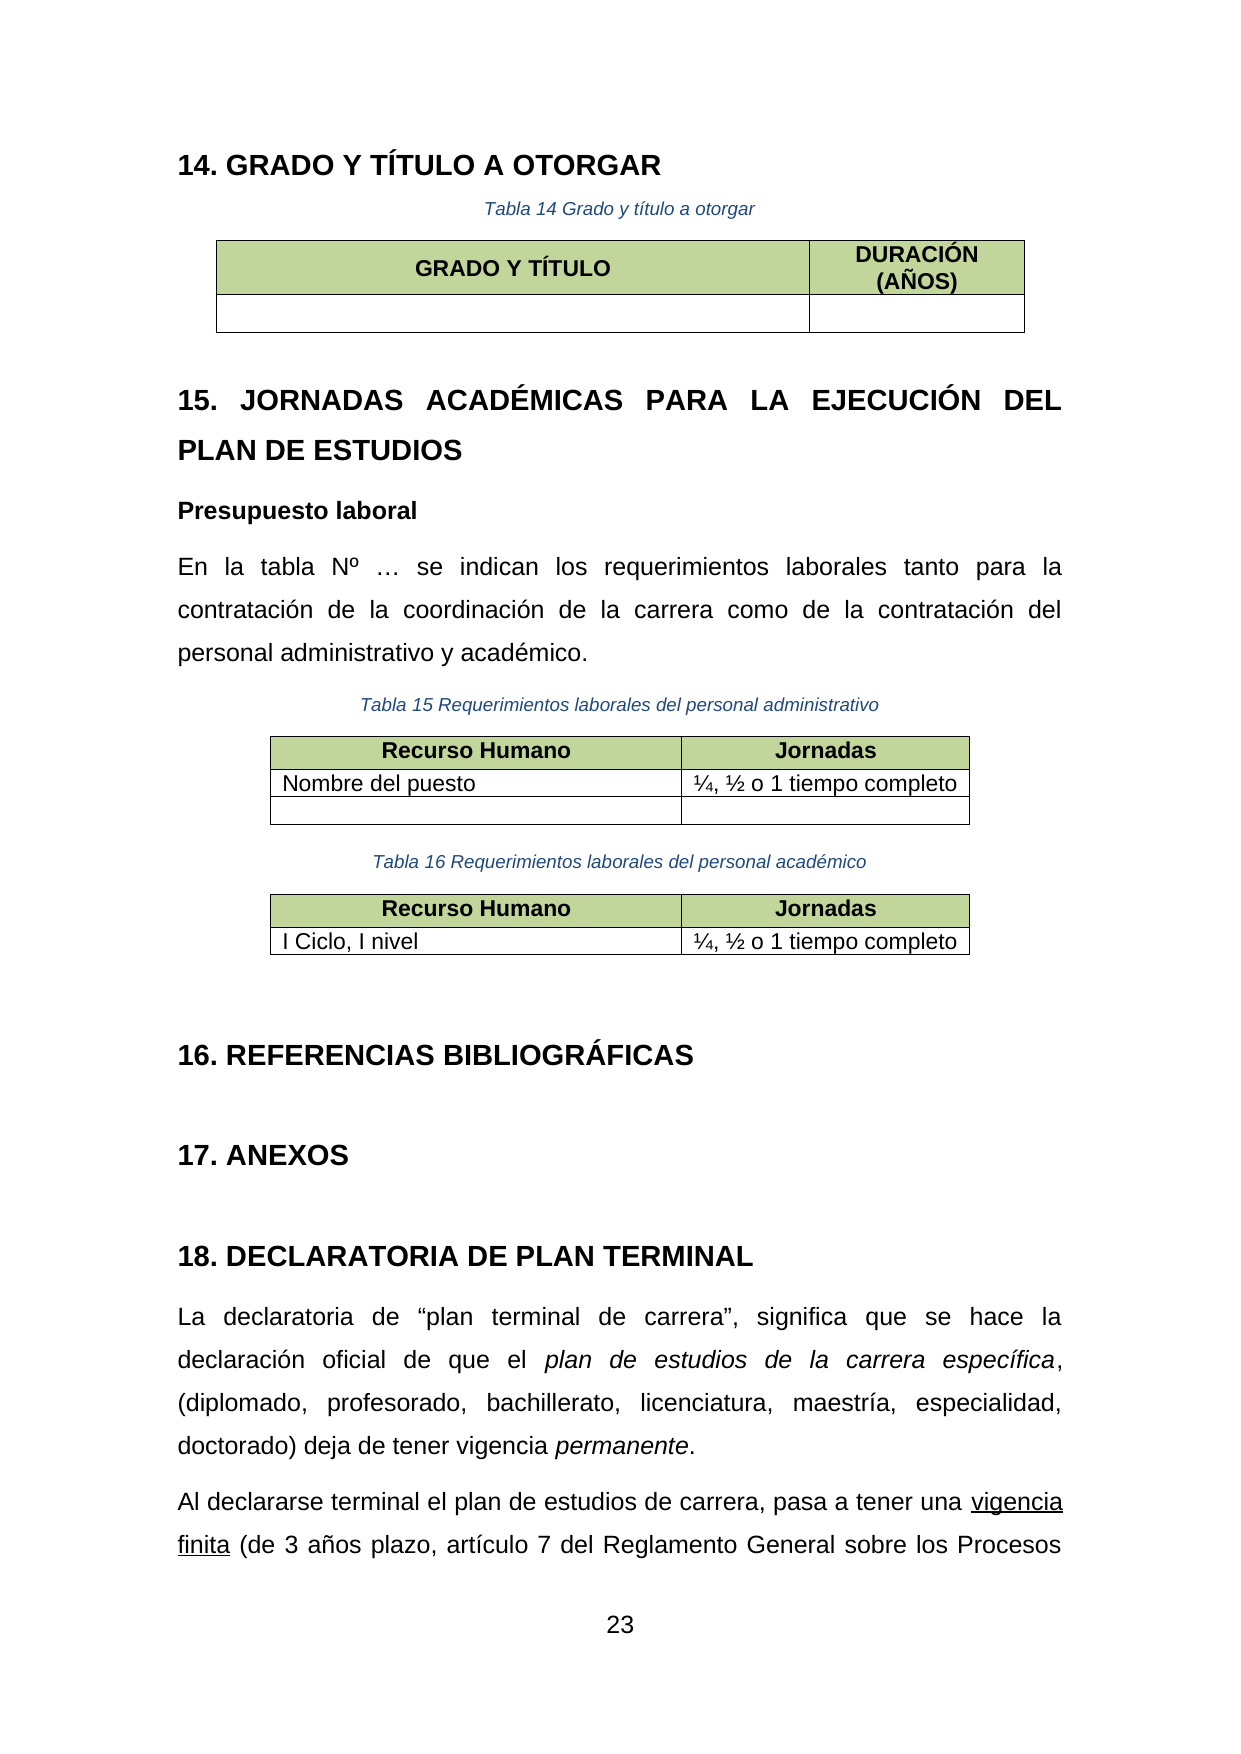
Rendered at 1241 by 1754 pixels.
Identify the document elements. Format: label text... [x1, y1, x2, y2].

table_header Jornadas [682, 895, 969, 927]
subtitle 15. JORNADAS ACADÉMICAS PARA LA EJECUCIÓN DEL PLAN DE ESTUDIOS [177, 383, 1063, 467]
table_cell I Ciclo, I nivel [271, 928, 681, 954]
subtitle 17. ANEXOS [177, 1138, 1063, 1172]
table_header Jornadas [682, 737, 969, 769]
table_cell [682, 797, 969, 824]
table_cell [271, 797, 681, 824]
text La declaratoria de “plan terminal de carrera”, significa que se hace la declaración oficial de que el plan de estudios de la carrera específica, (diplomado, profesorado, bachillerato, licenciatura, maestría, especialidad, doctorado) deja de tener vigencia permanente. [177, 1301, 1063, 1459]
subtitle 16. REFERENCIAS BIBLIOGRÁFICAS [177, 1038, 1063, 1072]
table_cell ¼, ½ o 1 tiempo completo [682, 928, 969, 954]
table_cell Nombre del puesto [271, 770, 681, 796]
text En la tabla Nº … se indican los requerimientos laborales tanto para la contratación de la coordinación de la carrera como de la contratación del personal administrativo y académico. [177, 551, 1063, 666]
table_cell [217, 295, 809, 332]
text Tabla 15 Requerimientos laborales del personal administrativo [177, 693, 1063, 715]
text Tabla 14 Grado y título a otorgar [177, 198, 1063, 219]
table_cell [810, 295, 1024, 332]
subtitle 18. DECLARATORIA DE PLAN TERMINAL [177, 1239, 1063, 1272]
table_header Recurso Humano [271, 737, 681, 769]
table_header Recurso Humano [271, 895, 681, 927]
table_header GRADO Y TÍTULO [217, 241, 809, 294]
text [177, 1486, 1063, 1558]
table_header DURACIÓN (AÑOS) [810, 241, 1024, 294]
subtitle 14. GRADO Y TÍTULO A OTORGAR [177, 148, 1063, 181]
table_cell ¼, ½ o 1 tiempo completo [682, 770, 969, 796]
text Tabla 16 Requerimientos laborales del personal académico [177, 851, 1063, 873]
list Presupuesto laboral [177, 496, 1063, 524]
